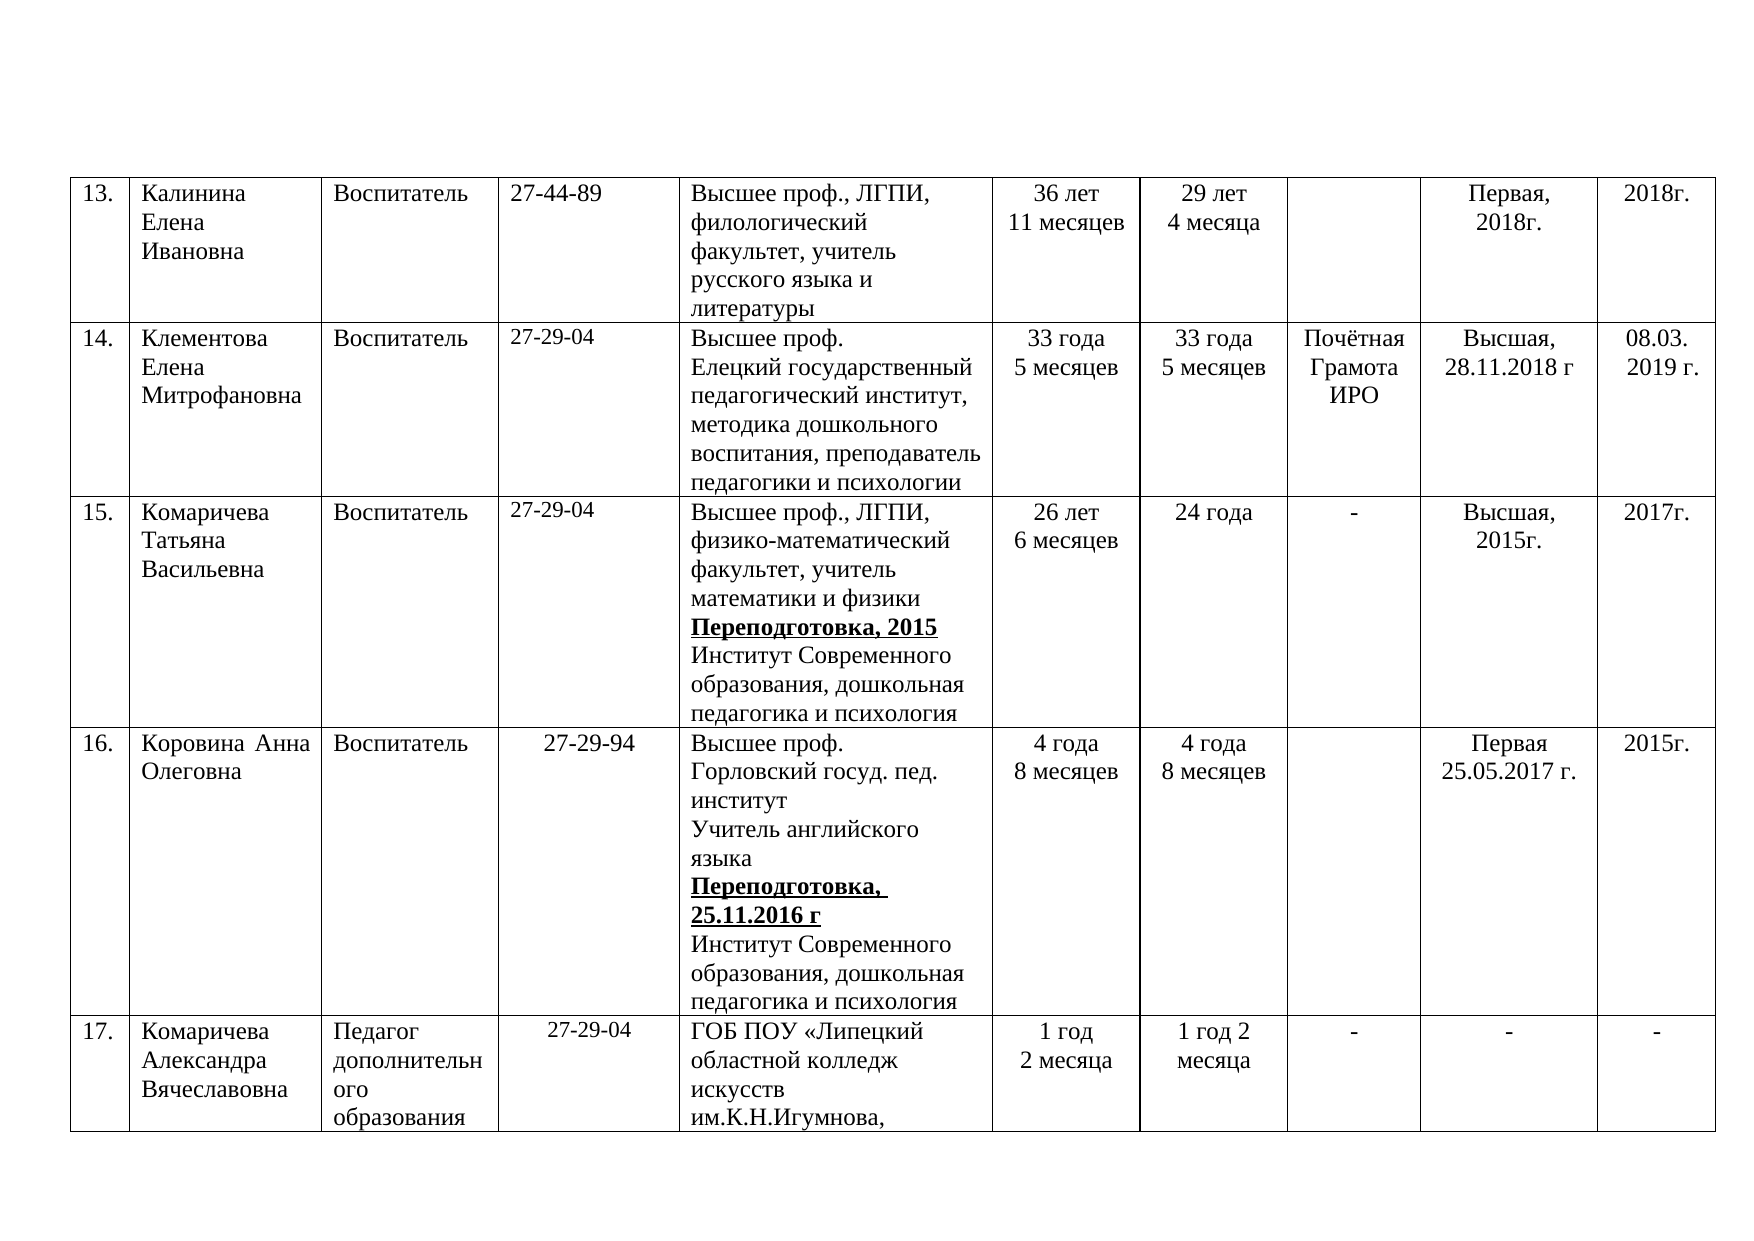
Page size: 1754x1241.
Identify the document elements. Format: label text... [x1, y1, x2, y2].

table_cell Высшее проф., ЛГПИ, филологический факультет, учитель русского языка и литературы [680, 178, 992, 322]
table_cell Первая 25.05.2017 г. [1421, 728, 1597, 1015]
table_cell 1 год 2 месяца [1141, 1016, 1287, 1131]
table_cell 29 лет 4 месяца [1141, 178, 1287, 322]
table_cell 13. [71, 178, 129, 322]
table_cell 33 года 5 месяцев [993, 323, 1139, 496]
table_cell [1288, 178, 1420, 322]
table_cell Высшая, 2015г. [1421, 497, 1597, 727]
table_cell 17. [71, 1016, 129, 1131]
table_cell 4 года 8 месяцев [1141, 728, 1287, 1015]
table_cell Коровина Анна Олеговна [130, 728, 321, 1015]
table_cell Высшее проф. Горловский госуд. пед. институт Учитель английского языка Переподготовка, 25.11.2016 г Институт Современного образования, дошкольная педагогика и психология [680, 728, 992, 1015]
table_cell - [1288, 497, 1420, 727]
table_cell 36 лет 11 месяцев [993, 178, 1139, 322]
table_cell Воспитатель [322, 497, 498, 727]
table_cell 2018г. [1598, 178, 1715, 322]
table_cell 08.03. 2019 г. [1598, 323, 1715, 496]
table_cell 14. [71, 323, 129, 496]
table_cell 16. [71, 728, 129, 1015]
table_cell Высшее проф., ЛГПИ, физико-математический факультет, учитель математики и физики Переподготовка, 2015 Институт Современного образования, дошкольная педагогика и психология [680, 497, 992, 727]
table_cell 33 года 5 месяцев [1141, 323, 1287, 496]
table_cell 1 год 2 месяца [993, 1016, 1139, 1131]
table_cell - [1288, 1016, 1420, 1131]
table_cell Воспитатель [322, 323, 498, 496]
table_cell 2015г. [1598, 728, 1715, 1015]
table_cell 24 года [1141, 497, 1287, 727]
table_cell 2017г. [1598, 497, 1715, 727]
table_cell Воспитатель [322, 178, 498, 322]
table_cell - [1421, 1016, 1597, 1131]
table_cell 27-29-04 [499, 1016, 679, 1131]
table_cell Клементова Елена Митрофановна [130, 323, 321, 496]
table_cell 27-29-94 [499, 728, 679, 1015]
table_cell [680, 1016, 992, 1131]
table_cell Калинина Елена Ивановна [130, 178, 321, 322]
table_cell Высшее проф. Елецкий государственный педагогический институт, методика дошкольного воспитания, преподаватель педагогики и психологии [680, 323, 992, 496]
table_cell - [1598, 1016, 1715, 1131]
table_cell Воспитатель [322, 728, 498, 1015]
table_cell Почётная Грамота ИРО [1288, 323, 1420, 496]
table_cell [322, 1016, 498, 1131]
table_cell [1288, 728, 1420, 1015]
table_cell 27-44-89 [499, 178, 679, 322]
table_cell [130, 1016, 321, 1131]
table_cell 27-29-04 [499, 497, 679, 727]
table_cell Высшая, 28.11.2018 г [1421, 323, 1597, 496]
table_cell Комаричева Татьяна Васильевна [130, 497, 321, 727]
table_cell Первая, 2018г. [1421, 178, 1597, 322]
table_cell 15. [71, 497, 129, 727]
table_cell 26 лет 6 месяцев [993, 497, 1139, 727]
table_cell 4 года 8 месяцев [993, 728, 1139, 1015]
table_cell 27-29-04 [499, 323, 679, 496]
